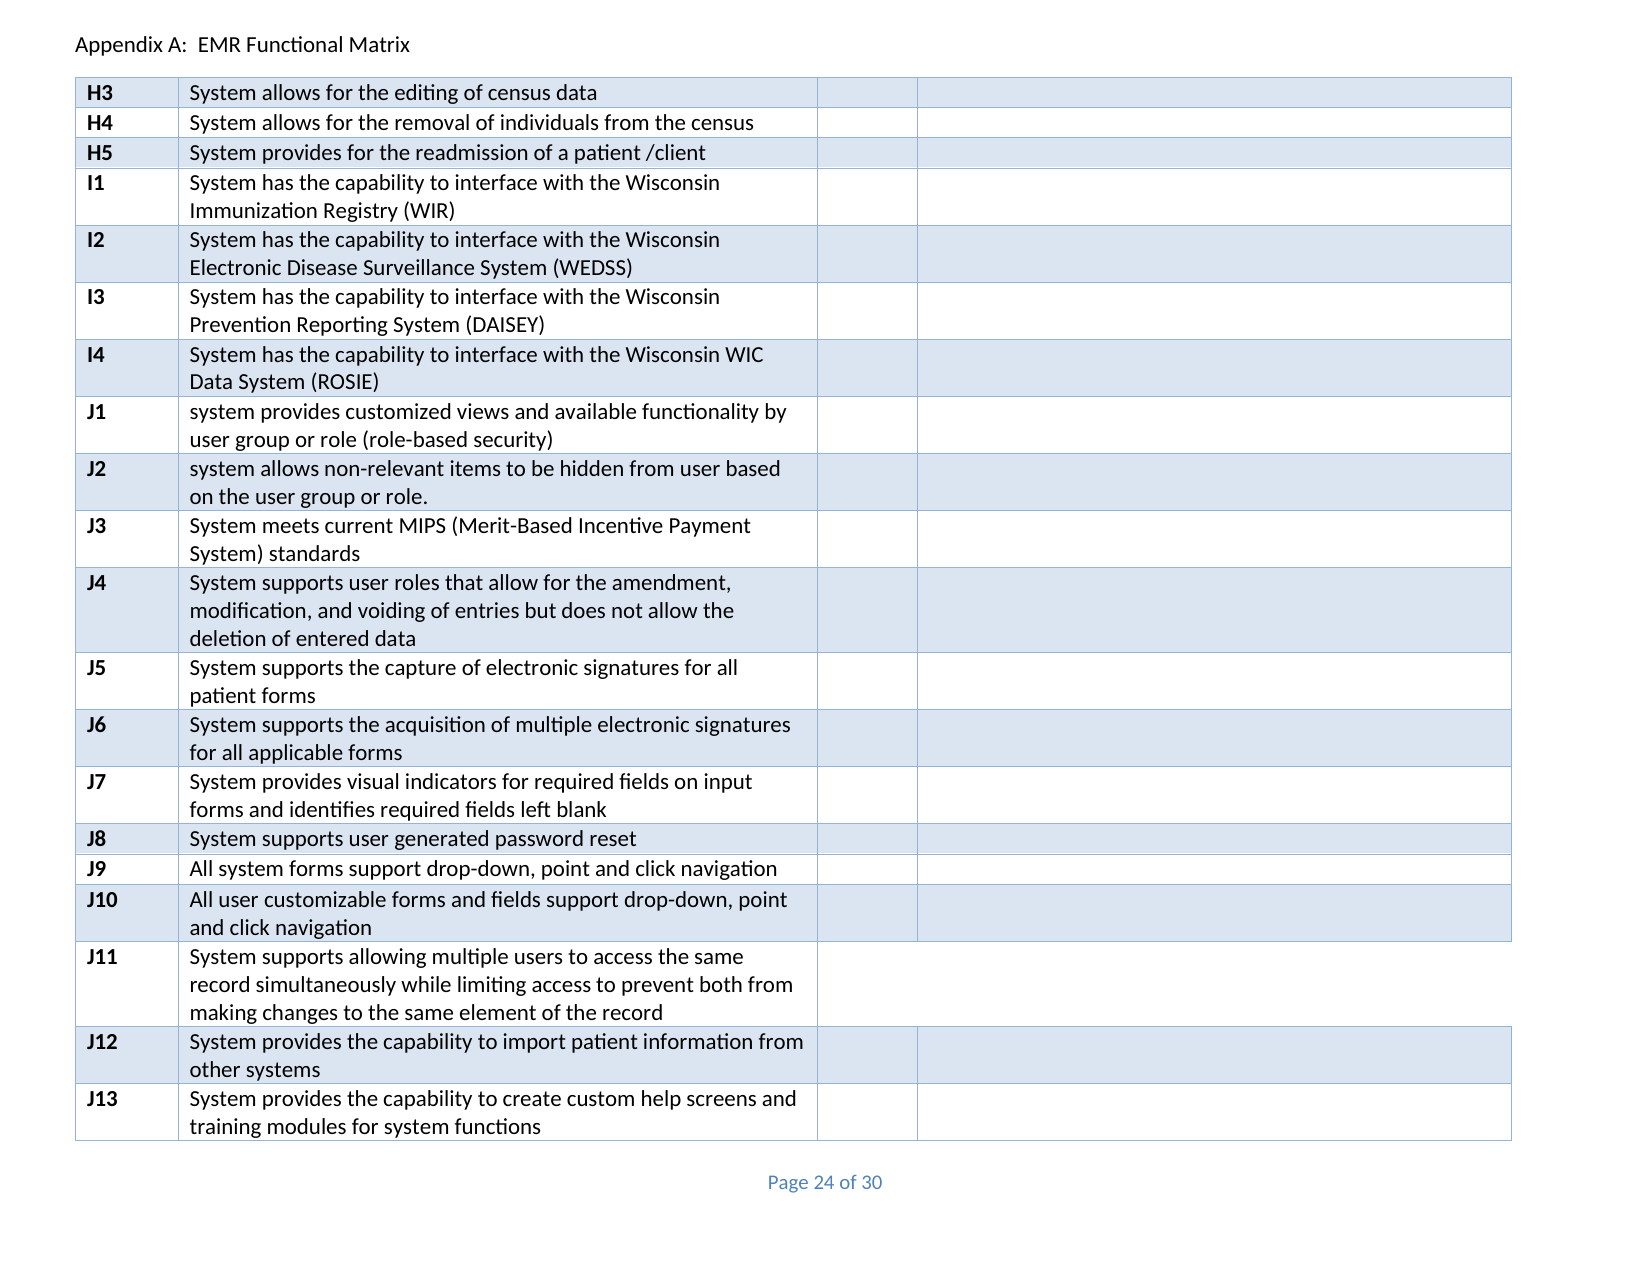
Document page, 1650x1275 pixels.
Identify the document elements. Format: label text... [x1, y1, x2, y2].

table_cell [918, 138, 1511, 167]
table_cell J2 [76, 454, 178, 510]
table_cell [818, 568, 917, 652]
table_cell [918, 454, 1511, 510]
table_cell system allows non-relevant items to be hidden from user based on the user group or role. [179, 454, 817, 510]
table_cell All user customizable forms and fields support drop-down, point and click navigation [179, 885, 817, 941]
table_cell System supports allowing multiple users to access the same record simultaneously while limiting access to prevent both from making changes to the same element of the record [179, 942, 817, 1026]
table_cell [818, 454, 917, 510]
table_cell System allows for the removal of individuals from the census [179, 108, 817, 137]
table_cell [818, 397, 917, 453]
table_cell J3 [76, 511, 178, 567]
table_cell [918, 767, 1511, 823]
table_cell J1 [76, 397, 178, 453]
table_cell System supports user generated password reset [179, 824, 817, 853]
table_cell System provides the capability to import patient information from other systems [179, 1027, 817, 1083]
table_cell System meets current MIPS (Merit-Based Incentive Payment System) standards [179, 511, 817, 567]
table_cell [918, 226, 1511, 282]
table_cell System allows for the editing of census data [179, 78, 817, 107]
table_cell I2 [76, 226, 178, 282]
table_cell System provides for the readmission of a patient /client [179, 138, 817, 167]
table_cell System has the capability to interface with the Wisconsin Prevention Reporting System (DAISEY) [179, 283, 817, 339]
table_cell J11 [76, 942, 178, 1026]
table_cell [918, 1084, 1511, 1140]
table_cell [918, 824, 1511, 853]
table_cell [818, 1084, 917, 1140]
table_cell J9 [76, 855, 178, 884]
table_cell [818, 78, 917, 107]
table_cell System supports the acquisition of multiple electronic signatures for all applicable forms [179, 710, 817, 766]
table_cell J5 [76, 653, 178, 709]
table_cell H4 [76, 108, 178, 137]
table_cell All system forms support drop-down, point and click navigation [179, 855, 817, 884]
table_cell System provides visual indicators for required fields on input forms and identifies required fields left blank [179, 767, 817, 823]
table_cell [918, 108, 1511, 137]
table_cell [918, 885, 1511, 941]
table_cell [918, 397, 1511, 453]
table_cell [918, 340, 1511, 396]
table_cell [818, 855, 917, 884]
table_cell J4 [76, 568, 178, 652]
table_cell H5 [76, 138, 178, 167]
table_cell [818, 653, 917, 709]
table_cell [818, 169, 917, 224]
table_cell [918, 653, 1511, 709]
table_cell [818, 885, 917, 941]
table_cell system provides customized views and available functionality by user group or role (role-based security) [179, 397, 817, 453]
table_cell System supports the capture of electronic signatures for all patient forms [179, 653, 817, 709]
table_cell System has the capability to interface with the Wisconsin WIC Data System (ROSIE) [179, 340, 817, 396]
table_cell J12 [76, 1027, 178, 1083]
table_cell [818, 283, 917, 339]
table_cell System provides the capability to create custom help screens and training modules for system functions [179, 1084, 817, 1140]
table_cell [818, 138, 917, 167]
table_cell [918, 78, 1511, 107]
table_cell [818, 340, 917, 396]
table_cell [918, 1027, 1511, 1083]
table_cell [818, 1027, 917, 1083]
table_cell I1 [76, 169, 178, 224]
table_cell I3 [76, 283, 178, 339]
table_cell [918, 169, 1511, 224]
table_cell [818, 824, 917, 853]
table_cell J6 [76, 710, 178, 766]
table_cell [818, 511, 917, 567]
table_cell System has the capability to interface with the Wisconsin Immunization Registry (WIR) [179, 169, 817, 224]
table_cell [818, 108, 917, 137]
table_cell [818, 710, 917, 766]
table_cell [918, 283, 1511, 339]
table_cell [818, 226, 917, 282]
table_cell [918, 710, 1511, 766]
table_cell J8 [76, 824, 178, 853]
table_cell [918, 855, 1511, 884]
table_cell I4 [76, 340, 178, 396]
table_cell System supports user roles that allow for the amendment, modification, and voiding of entries but does not allow the deletion of entered data [179, 568, 817, 652]
table_cell [918, 568, 1511, 652]
table_cell J13 [76, 1084, 178, 1140]
table_cell H3 [76, 78, 178, 107]
table_cell [918, 511, 1511, 567]
table_cell J7 [76, 767, 178, 823]
table_cell J10 [76, 885, 178, 941]
table_cell System has the capability to interface with the Wisconsin Electronic Disease Surveillance System (WEDSS) [179, 226, 817, 282]
table_cell [818, 767, 917, 823]
